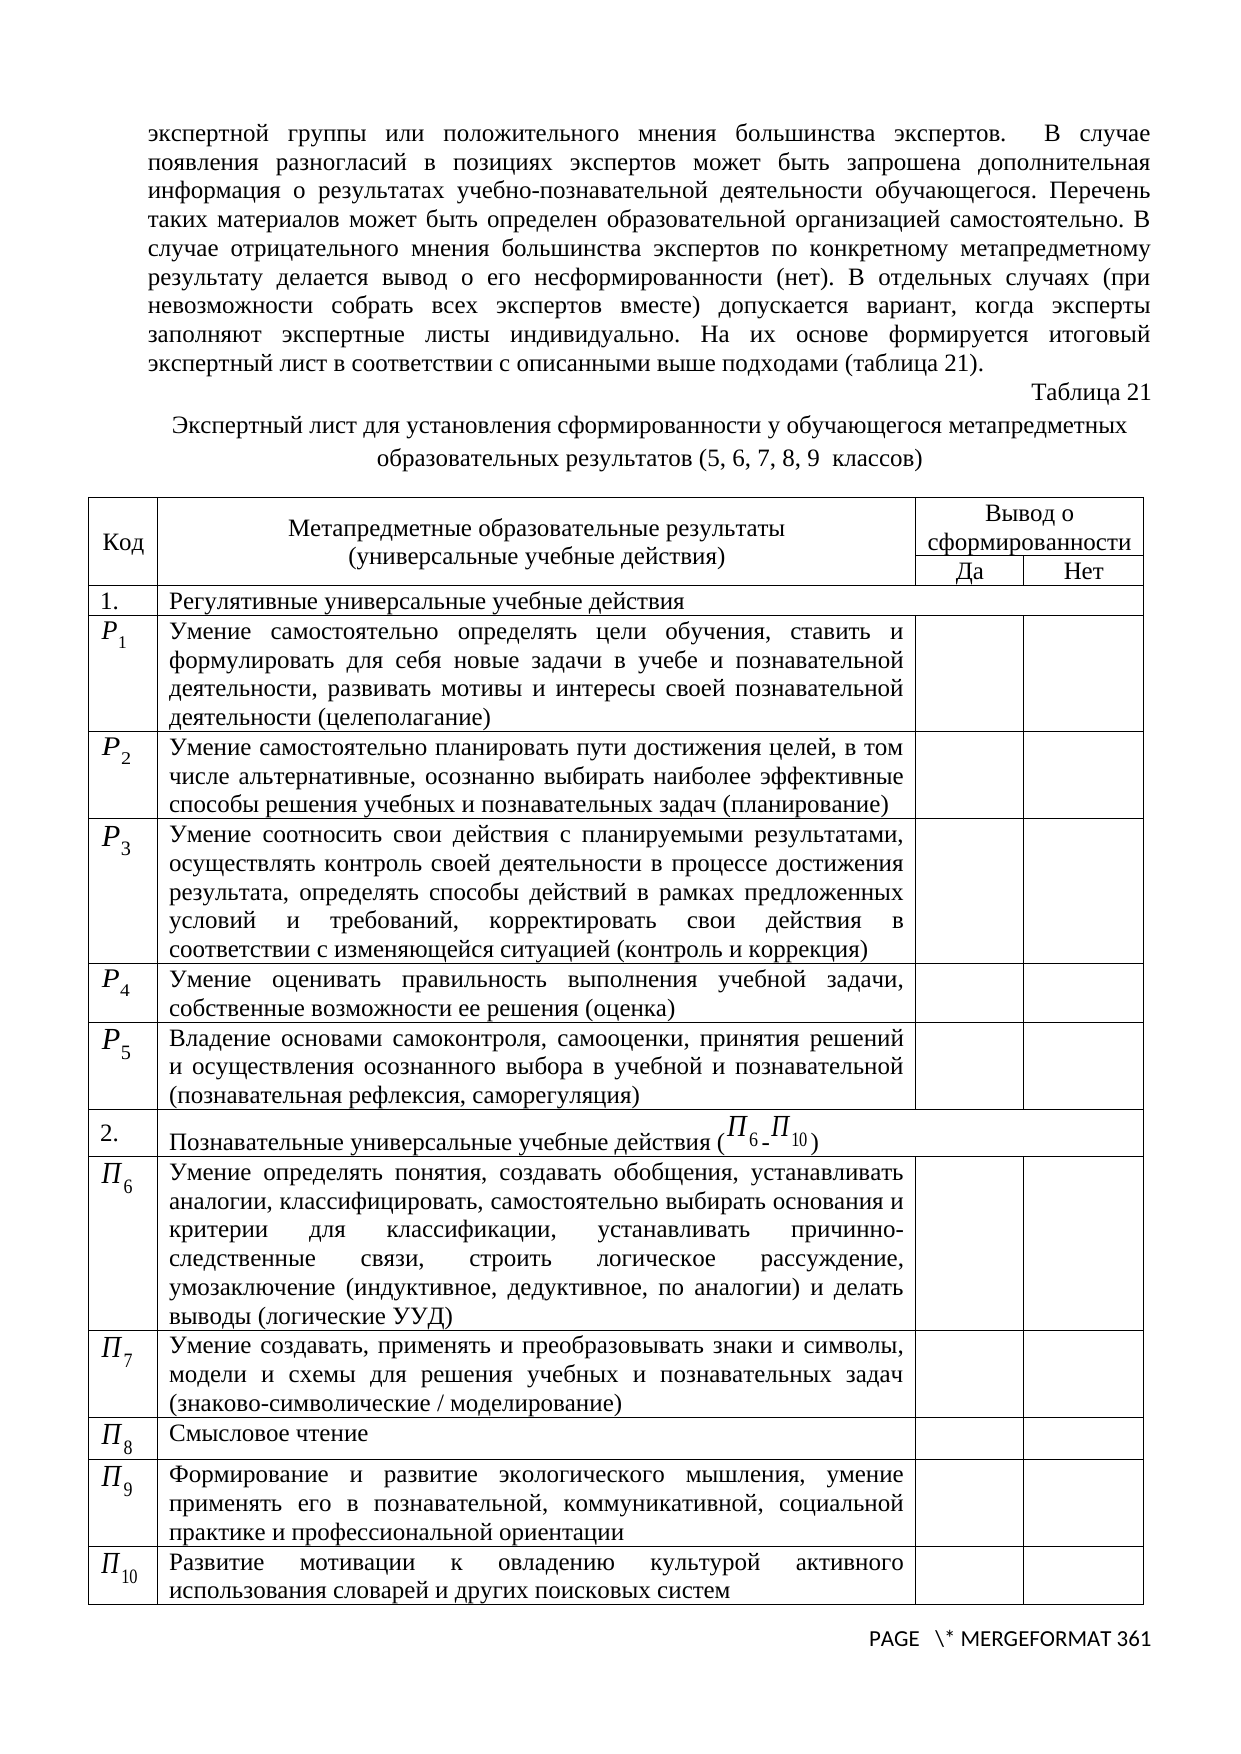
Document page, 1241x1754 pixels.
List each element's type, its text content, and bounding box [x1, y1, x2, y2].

table_cell Умение оценивать правильность выполнения учебной задачи, собственные возможности ее решения (оценка) [158, 964, 915, 1022]
table_cell [1024, 616, 1143, 731]
table_cell [1024, 1331, 1143, 1417]
table_cell [916, 616, 1023, 731]
table_cell [89, 1460, 157, 1546]
table_cell [1024, 1460, 1143, 1546]
table_header Вывод о сформированности [916, 498, 1143, 555]
table_cell [89, 1547, 157, 1604]
table_cell [1024, 1418, 1143, 1458]
table_cell [916, 1418, 1023, 1458]
table_cell [89, 1157, 157, 1329]
table_header Код [89, 498, 157, 585]
table_cell Умение определять понятия, создавать обобщения, устанавливать аналогии, классифицировать, самостоятельно выбирать основания и критерии для классификации, устанавливать причинно-следственные связи, строить логическое рассуждение, умозаключение (индуктивное, дедуктивное, по аналогии) и делать выводы (логические УУД) [158, 1157, 915, 1329]
table_header Метапредметные образовательные результаты (универсальные учебные действия) [158, 498, 915, 585]
table_cell Развитие мотивации к овладению культурой активного использования словарей и других поисковых систем [158, 1547, 915, 1604]
table_cell [1024, 732, 1143, 818]
table_cell [1024, 1157, 1143, 1329]
table_cell Нет [1024, 556, 1143, 585]
table_cell [916, 1460, 1023, 1546]
table_cell Да [916, 556, 1023, 585]
table_cell Умение соотносить свои действия с планируемыми результатами, осуществлять контроль своей деятельности в процессе достижения результата, определять способы действий в рамках предложенных условий и требований, корректировать свои действия в соответствии с изменяющейся ситуацией (контроль и коррекция) [158, 819, 915, 963]
table_cell [89, 1023, 157, 1109]
table_cell Умение создавать, применять и преобразовывать знаки и символы, модели и схемы для решения учебных и познавательных задач (знаково-символические / моделирование) [158, 1331, 915, 1417]
table_cell [916, 964, 1023, 1022]
table_cell [89, 616, 157, 731]
table_cell 1. [89, 586, 157, 615]
table_cell Умение самостоятельно определять цели обучения, ставить и формулировать для себя новые задачи в учебе и познавательной деятельности, развивать мотивы и интересы своей познавательной деятельности (целеполагание) [158, 616, 915, 731]
table_cell [916, 1547, 1023, 1604]
text Таблица 21 [148, 377, 1152, 406]
table_cell [89, 964, 157, 1022]
text Экспертный лист для установления сформированности у обучающегося метапредметных образовательных результатов (5, 6, 7, 8, 9 классов) [148, 410, 1152, 472]
table_cell [916, 732, 1023, 818]
table_cell [89, 1418, 157, 1458]
table_cell [89, 819, 157, 963]
table_cell [89, 1331, 157, 1417]
table_cell Смысловое чтение [158, 1418, 915, 1458]
table_cell [1024, 1023, 1143, 1109]
table_cell Регулятивные универсальные учебные действия [158, 586, 1143, 615]
table_cell [916, 1157, 1023, 1329]
table_cell 2. [89, 1110, 157, 1156]
table_cell Умение самостоятельно планировать пути достижения целей, в том числе альтернативные, осознанно выбирать наиболее эффективные способы решения учебных и познавательных задач (планирование) [158, 732, 915, 818]
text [148, 118, 1152, 377]
table_cell Познавательные универсальные учебные действия (-) [158, 1110, 1143, 1156]
table_cell [916, 1331, 1023, 1417]
table_cell [1024, 1547, 1143, 1604]
table_cell [89, 732, 157, 818]
table_cell [1024, 819, 1143, 963]
table_cell [916, 819, 1023, 963]
table_cell [1024, 964, 1143, 1022]
table_cell [916, 1023, 1023, 1109]
table_cell Владение основами самоконтроля, самооценки, принятия решений и осуществления осознанного выбора в учебной и познавательной (познавательная рефлексия, саморегуляция) [158, 1023, 915, 1109]
table_cell Формирование и развитие экологического мышления, умение применять его в познавательной, коммуникативной, социальной практике и профессиональной ориентации [158, 1460, 915, 1546]
